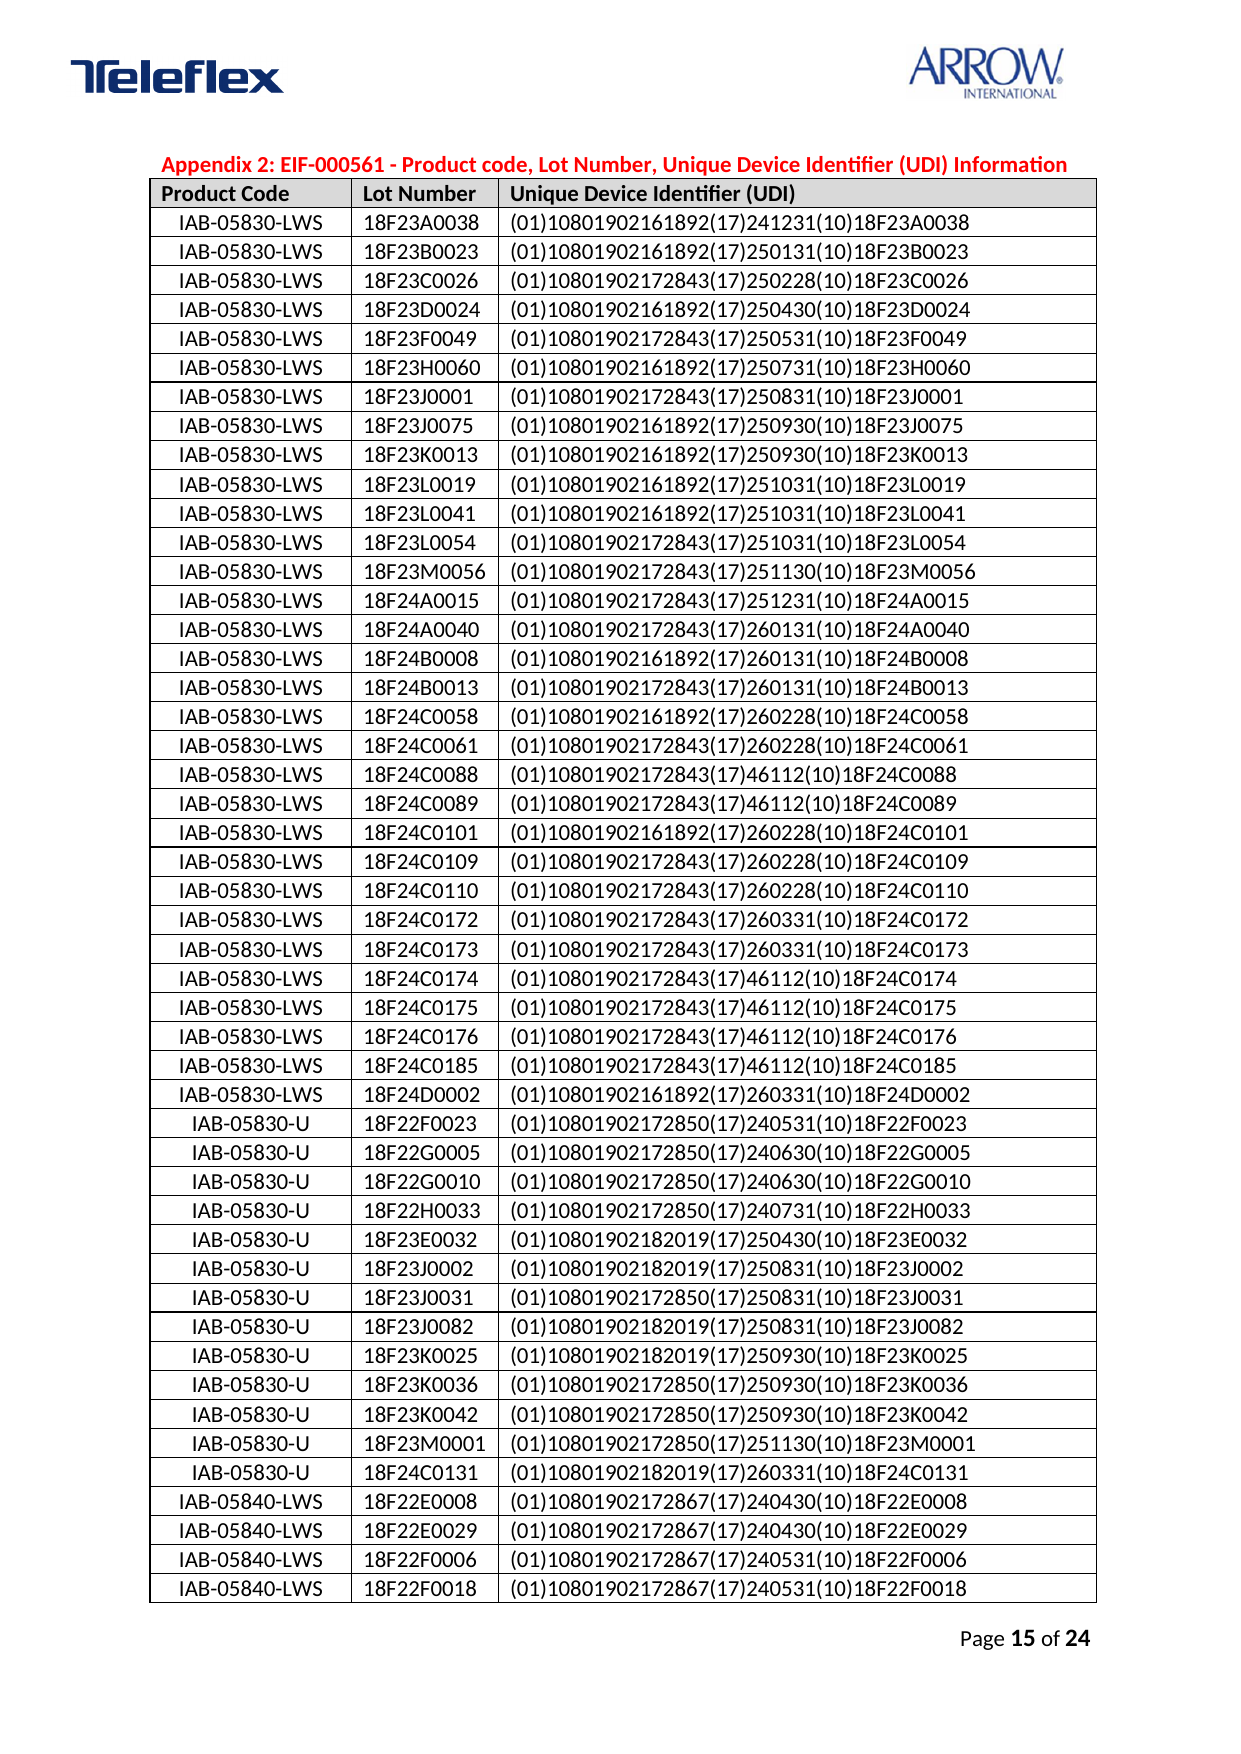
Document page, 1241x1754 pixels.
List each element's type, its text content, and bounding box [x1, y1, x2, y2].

table_cell (01)10801902172850(17)240630(10)18F22G0005 [499, 1138, 1096, 1166]
table_cell IAB-05830-LWS [151, 789, 351, 817]
table_cell IAB-05830-LWS [151, 848, 351, 876]
table_cell (01)10801902172850(17)250930(10)18F23K0036 [499, 1371, 1096, 1399]
table_cell 18F24D0002 [352, 1080, 498, 1108]
table_cell (01)10801902172843(17)251130(10)18F23M0056 [499, 557, 1096, 585]
table_cell 18F24C0185 [352, 1051, 498, 1079]
table_cell 18F24C0058 [352, 702, 498, 730]
table_cell IAB-05830-U [151, 1342, 351, 1369]
table_cell (01)10801902172843(17)260331(10)18F24C0172 [499, 906, 1096, 934]
table_cell IAB-05830-U [151, 1400, 351, 1428]
table_cell Lot Number [352, 179, 498, 207]
table_cell 18F24C0088 [352, 760, 498, 788]
table_cell IAB-05840-LWS [151, 1487, 351, 1515]
table_cell 18F24A0015 [352, 586, 498, 614]
table_cell IAB-05830-LWS [151, 208, 351, 236]
table_cell 18F23J0001 [352, 383, 498, 411]
table_cell 18F23L0019 [352, 470, 498, 498]
table_cell IAB-05830-U [151, 1313, 351, 1341]
table_cell 18F24C0131 [352, 1458, 498, 1486]
table_cell 18F24C0110 [352, 877, 498, 904]
table_cell (01)10801902172867(17)240531(10)18F22F0018 [499, 1574, 1096, 1602]
table_cell (01)10801902172843(17)46112(10)18F24C0088 [499, 760, 1096, 788]
table_cell IAB-05840-LWS [151, 1574, 351, 1602]
table_cell 18F24A0040 [352, 615, 498, 643]
table_cell (01)10801902172843(17)46112(10)18F24C0174 [499, 964, 1096, 992]
table_cell (01)10801902161892(17)250430(10)18F23D0024 [499, 295, 1096, 323]
table_cell IAB-05830-LWS [151, 1051, 351, 1079]
table_cell (01)10801902172843(17)250228(10)18F23C0026 [499, 266, 1096, 294]
table_cell 18F23J0075 [352, 412, 498, 439]
table_cell 18F24C0061 [352, 731, 498, 759]
table_cell 18F23J0031 [352, 1284, 498, 1311]
table_cell 18F23K0025 [352, 1342, 498, 1369]
table_cell IAB-05830-LWS [151, 499, 351, 527]
table_cell (01)10801902172843(17)46112(10)18F24C0185 [499, 1051, 1096, 1079]
table_cell (01)10801902161892(17)260228(10)18F24C0058 [499, 702, 1096, 730]
table_cell IAB-05830-LWS [151, 819, 351, 846]
table_cell 18F22E0029 [352, 1516, 498, 1544]
table_cell 18F22F0006 [352, 1545, 498, 1573]
table_cell 18F23F0049 [352, 324, 498, 352]
table_cell 18F23J0002 [352, 1254, 498, 1282]
table_cell IAB-05830-LWS [151, 295, 351, 323]
table_cell IAB-05830-LWS [151, 586, 351, 614]
table_cell Product Code [151, 179, 351, 207]
table_cell (01)10801902172867(17)240531(10)18F22F0006 [499, 1545, 1096, 1573]
table_cell 18F24C0174 [352, 964, 498, 992]
table_cell 18F22E0008 [352, 1487, 498, 1515]
table_cell (01)10801902172843(17)46112(10)18F24C0089 [499, 789, 1096, 817]
table_cell (01)10801902182019(17)260331(10)18F24C0131 [499, 1458, 1096, 1486]
table_cell (01)10801902182019(17)250831(10)18F23J0002 [499, 1254, 1096, 1282]
table_cell (01)10801902161892(17)260131(10)18F24B0008 [499, 644, 1096, 672]
table_cell (01)10801902161892(17)250930(10)18F23J0075 [499, 412, 1096, 439]
table_cell 18F23E0032 [352, 1225, 498, 1253]
table_cell (01)10801902172850(17)240731(10)18F22H0033 [499, 1196, 1096, 1224]
table_cell IAB-05830-LWS [151, 615, 351, 643]
table_cell (01)10801902161892(17)251031(10)18F23L0041 [499, 499, 1096, 527]
table_cell (01)10801902172843(17)46112(10)18F24C0175 [499, 993, 1096, 1021]
table_cell IAB-05830-LWS [151, 557, 351, 585]
table_cell (01)10801902172843(17)250831(10)18F23J0001 [499, 383, 1096, 411]
table_cell 18F22F0023 [352, 1109, 498, 1137]
table_header Appendix 2: EIF-000561 - Product code, Lot Number, Unique Device Identifier (UDI) Information [150, 150, 1096, 178]
table_cell 18F23H0060 [352, 354, 498, 381]
table_cell (01)10801902172843(17)251031(10)18F23L0054 [499, 528, 1096, 556]
table_cell 18F23K0036 [352, 1371, 498, 1399]
table_cell (01)10801902161892(17)260228(10)18F24C0101 [499, 819, 1096, 846]
table_cell IAB-05840-LWS [151, 1516, 351, 1544]
table_cell IAB-05830-LWS [151, 354, 351, 381]
table_cell IAB-05830-LWS [151, 877, 351, 904]
table_cell IAB-05830-U [151, 1138, 351, 1166]
table_cell 18F23L0041 [352, 499, 498, 527]
table_cell 18F24C0089 [352, 789, 498, 817]
table_cell (01)10801902172843(17)250531(10)18F23F0049 [499, 324, 1096, 352]
table_cell IAB-05830-LWS [151, 266, 351, 294]
table_cell IAB-05830-LWS [151, 673, 351, 701]
table_cell 18F23A0038 [352, 208, 498, 236]
table_cell 18F24C0172 [352, 906, 498, 934]
table_cell IAB-05830-LWS [151, 644, 351, 672]
table_cell 18F23K0013 [352, 441, 498, 469]
table_cell 18F24C0173 [352, 935, 498, 963]
table_cell (01)10801902161892(17)250930(10)18F23K0013 [499, 441, 1096, 469]
table_cell IAB-05830-LWS [151, 470, 351, 498]
table_cell IAB-05830-LWS [151, 441, 351, 469]
table_cell 18F24C0175 [352, 993, 498, 1021]
table_cell IAB-05830-LWS [151, 906, 351, 934]
table_cell 18F24C0176 [352, 1022, 498, 1050]
table_cell IAB-05830-LWS [151, 528, 351, 556]
table_cell (01)10801902161892(17)241231(10)18F23A0038 [499, 208, 1096, 236]
table_cell IAB-05830-U [151, 1284, 351, 1311]
table_cell 18F24C0101 [352, 819, 498, 846]
table_cell IAB-05830-U [151, 1167, 351, 1195]
picture [887, 34, 1078, 100]
table_cell 18F22F0018 [352, 1574, 498, 1602]
table_cell (01)10801902172843(17)260131(10)18F24B0013 [499, 673, 1096, 701]
table_cell IAB-05830-U [151, 1371, 351, 1399]
table_cell IAB-05830-LWS [151, 324, 351, 352]
table_cell (01)10801902172843(17)260228(10)18F24C0061 [499, 731, 1096, 759]
table_cell 18F23L0054 [352, 528, 498, 556]
table_cell 18F23B0023 [352, 237, 498, 265]
table_cell 18F23C0026 [352, 266, 498, 294]
table_cell 18F23K0042 [352, 1400, 498, 1428]
table_cell 18F24B0013 [352, 673, 498, 701]
table_cell (01)10801902161892(17)260331(10)18F24D0002 [499, 1080, 1096, 1108]
table_cell (01)10801902172843(17)260331(10)18F24C0173 [499, 935, 1096, 963]
table_cell (01)10801902161892(17)250131(10)18F23B0023 [499, 237, 1096, 265]
table_cell (01)10801902182019(17)250930(10)18F23K0025 [499, 1342, 1096, 1369]
table_cell (01)10801902172867(17)240430(10)18F22E0008 [499, 1487, 1096, 1515]
table_cell (01)10801902172843(17)260228(10)18F24C0109 [499, 848, 1096, 876]
table_cell (01)10801902172850(17)250831(10)18F23J0031 [499, 1284, 1096, 1311]
table_cell IAB-05830-LWS [151, 964, 351, 992]
table_cell IAB-05830-LWS [151, 412, 351, 439]
table_cell (01)10801902172850(17)240531(10)18F22F0023 [499, 1109, 1096, 1137]
table_cell 18F22G0010 [352, 1167, 498, 1195]
table_cell 18F22H0033 [352, 1196, 498, 1224]
table_cell IAB-05830-U [151, 1196, 351, 1224]
table_cell IAB-05830-U [151, 1225, 351, 1253]
table_cell IAB-05830-LWS [151, 760, 351, 788]
table_cell (01)10801902172843(17)260131(10)18F24A0040 [499, 615, 1096, 643]
table_cell (01)10801902172850(17)240630(10)18F22G0010 [499, 1167, 1096, 1195]
table_cell (01)10801902182019(17)250831(10)18F23J0082 [499, 1313, 1096, 1341]
table_cell 18F24C0109 [352, 848, 498, 876]
table_cell IAB-05830-LWS [151, 1022, 351, 1050]
table_cell (01)10801902161892(17)251031(10)18F23L0019 [499, 470, 1096, 498]
table_cell IAB-05830-U [151, 1109, 351, 1137]
table_cell IAB-05830-LWS [151, 702, 351, 730]
table_cell 18F23M0001 [352, 1429, 498, 1457]
table_cell IAB-05830-LWS [151, 935, 351, 963]
table_cell Unique Device Identifier (UDI) [499, 179, 1096, 207]
table_cell IAB-05830-LWS [151, 1080, 351, 1108]
table_cell 18F22G0005 [352, 1138, 498, 1166]
table_cell (01)10801902161892(17)250731(10)18F23H0060 [499, 354, 1096, 381]
table_cell IAB-05830-U [151, 1254, 351, 1282]
table_cell (01)10801902172843(17)251231(10)18F24A0015 [499, 586, 1096, 614]
table_cell IAB-05830-U [151, 1458, 351, 1486]
table_cell IAB-05840-LWS [151, 1545, 351, 1573]
table_cell (01)10801902182019(17)250430(10)18F23E0032 [499, 1225, 1096, 1253]
table_cell 18F23M0056 [352, 557, 498, 585]
table_cell IAB-05830-U [151, 1429, 351, 1457]
table_cell IAB-05830-LWS [151, 237, 351, 265]
table_cell (01)10801902172867(17)240430(10)18F22E0029 [499, 1516, 1096, 1544]
table_cell 18F23D0024 [352, 295, 498, 323]
table_cell (01)10801902172850(17)251130(10)18F23M0001 [499, 1429, 1096, 1457]
table_cell (01)10801902172843(17)260228(10)18F24C0110 [499, 877, 1096, 904]
picture [65, 56, 288, 97]
table_cell (01)10801902172843(17)46112(10)18F24C0176 [499, 1022, 1096, 1050]
table_cell IAB-05830-LWS [151, 731, 351, 759]
table_cell IAB-05830-LWS [151, 993, 351, 1021]
table_cell (01)10801902172850(17)250930(10)18F23K0042 [499, 1400, 1096, 1428]
table_cell 18F23J0082 [352, 1313, 498, 1341]
table_cell 18F24B0008 [352, 644, 498, 672]
table_cell IAB-05830-LWS [151, 383, 351, 411]
